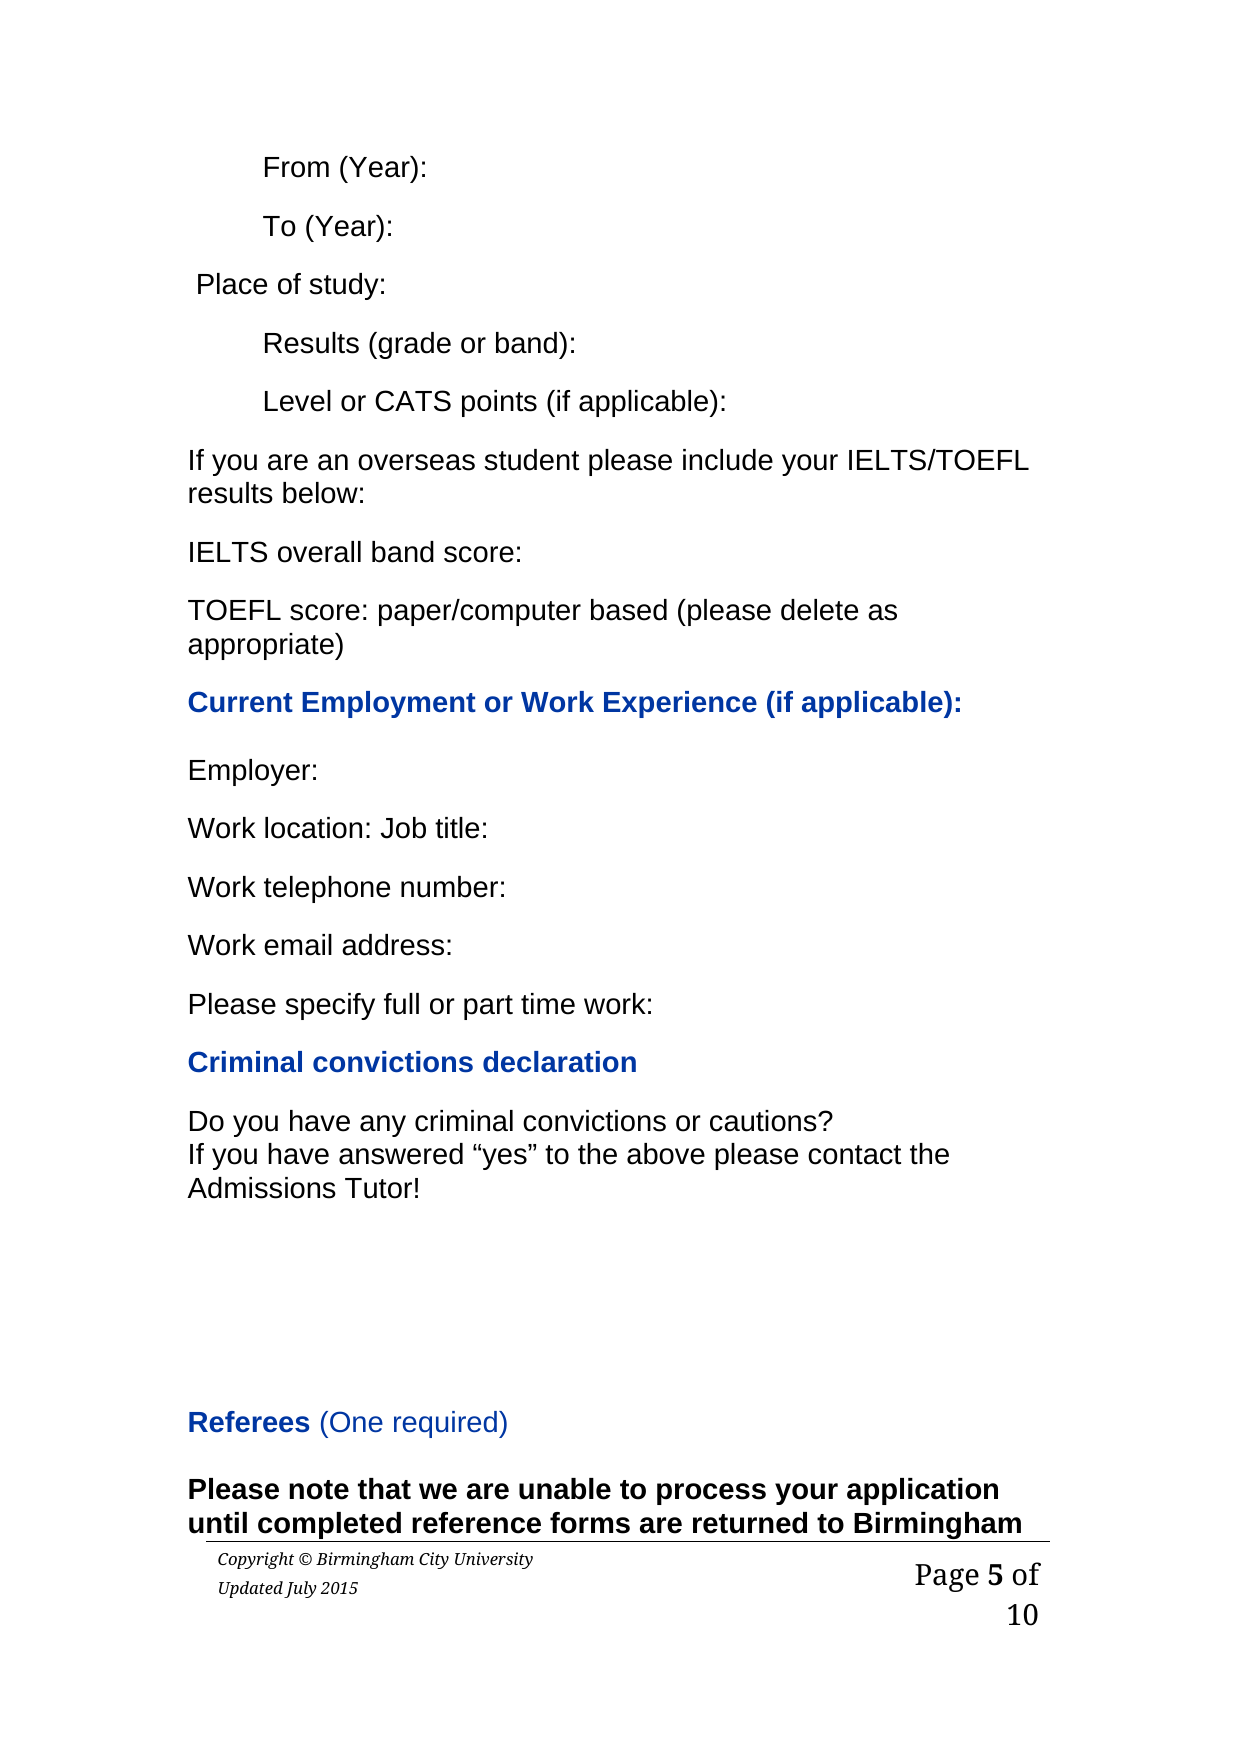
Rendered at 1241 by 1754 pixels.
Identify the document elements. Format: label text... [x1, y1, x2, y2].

text Referees (One required) [187, 1405, 1053, 1438]
text Employer: [187, 719, 1053, 786]
text Work location: Job title: [187, 811, 1053, 844]
text Work email address: [187, 928, 1053, 962]
text To (Year): [262, 208, 1053, 242]
text Criminal convictions declaration [187, 1045, 1053, 1079]
text IELTS overall band score: [187, 535, 1053, 568]
text Level or CATS points (if applicable): [262, 384, 1053, 418]
text Place of study: [187, 267, 1053, 301]
text Results (grade or band): [262, 326, 1053, 359]
text Current Employment or Work Experience (if applicable): [187, 685, 1053, 719]
text Work telephone number: [187, 869, 1053, 903]
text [187, 1472, 1053, 1539]
text TOEFL score: paper/computer based (please delete as appropriate) [187, 593, 1053, 660]
text From (Year): [262, 150, 1053, 183]
text If you are an overseas student please include your IELTS/TOEFL results below: [187, 443, 1053, 510]
text Please specify full or part time work: [187, 987, 1053, 1020]
text If you have answered “yes” to the above please contact the Admissions Tutor! [187, 1137, 1053, 1204]
text Do you have any criminal convictions or cautions? [187, 1104, 1053, 1137]
